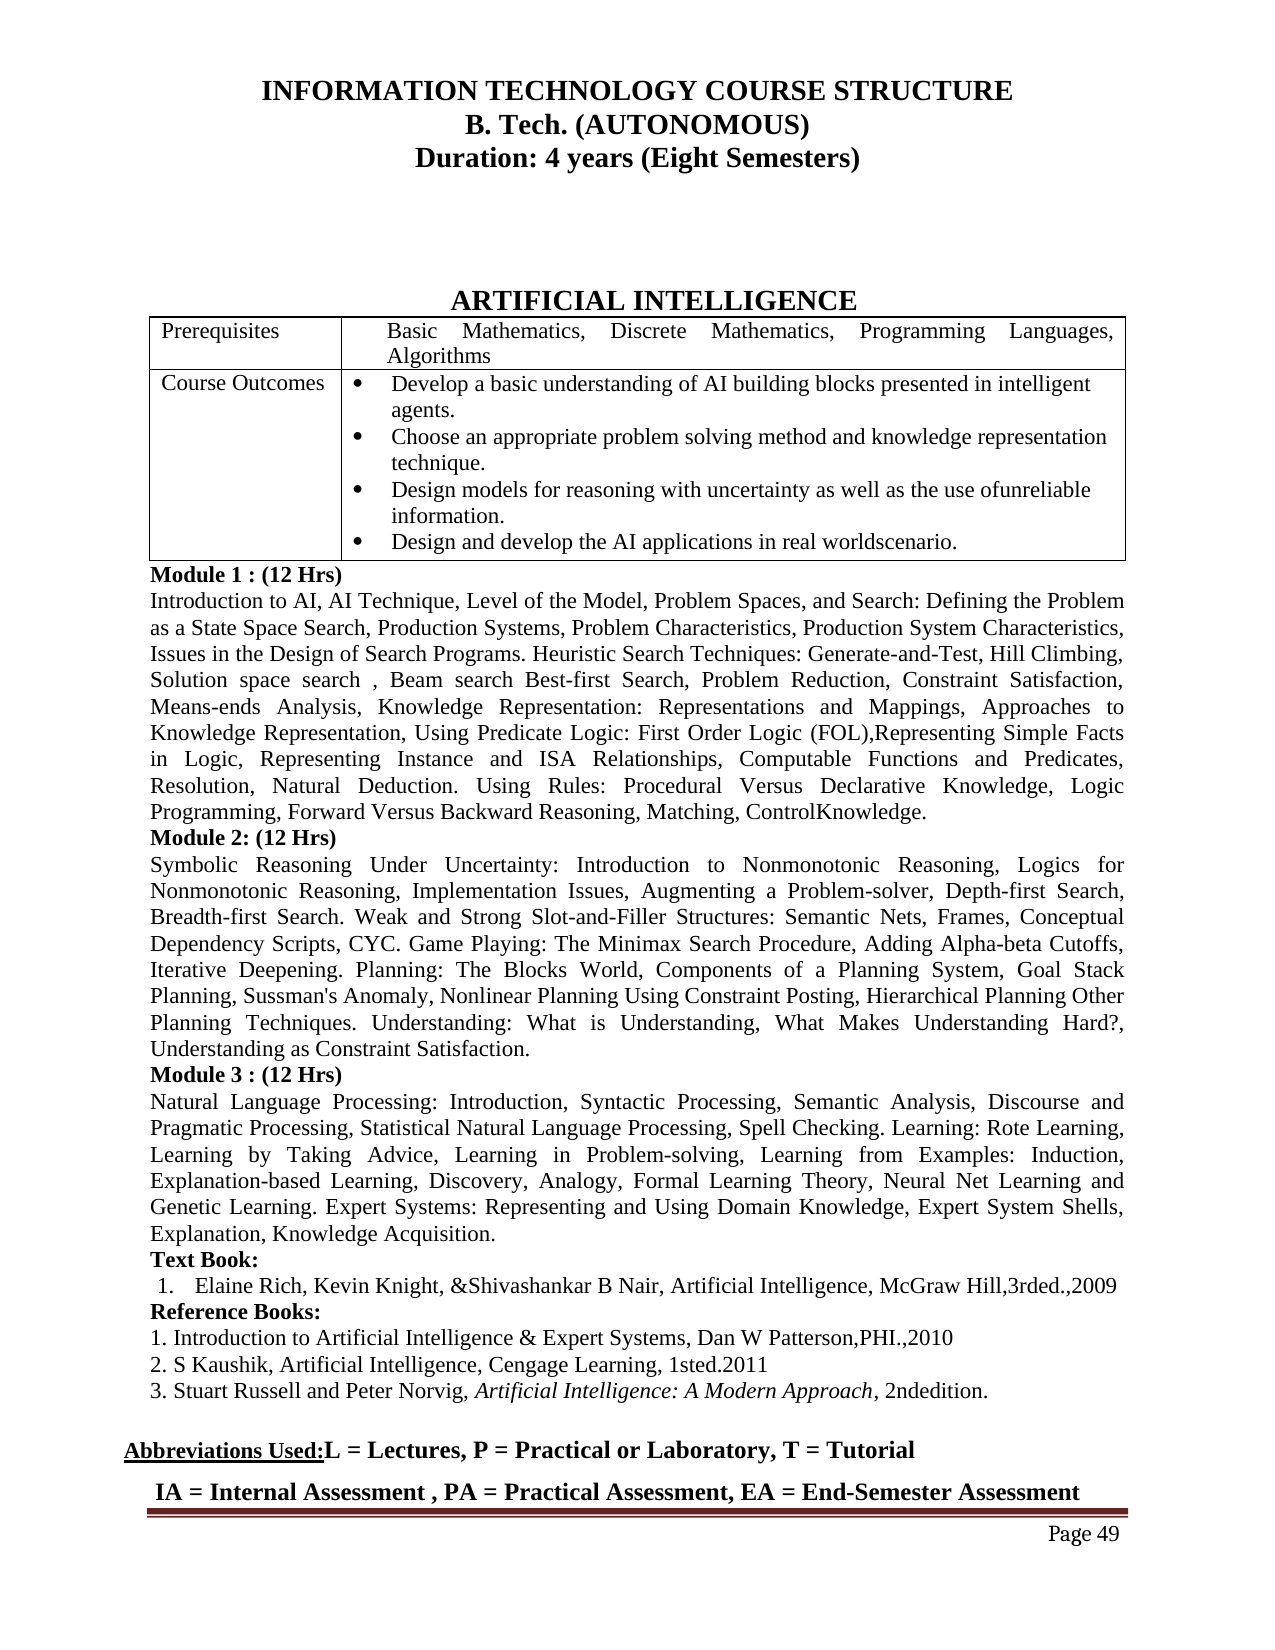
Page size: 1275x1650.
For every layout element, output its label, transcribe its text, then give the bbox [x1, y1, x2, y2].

text Symbolic Reasoning Under Uncertainty: Introduction to Nonmonotonic Reasoning, Logics for Nonmonotonic Reasoning, Implementation Issues, Augmenting a Problem-solver, Depth-first Search, Breadth-first Search. Weak and Strong Slot-and-Filler Structures: Semantic Nets, Frames, Conceptual Dependency Scripts, CYC. Game Playing: The Minimax Search Procedure, Adding Alpha-beta Cutoffs, Iterative Deepening. Planning: The Blocks World, Components of a Planning System, Goal Stack Planning, Sussman's Anomaly, Nonlinear Planning Using Constraint Posting, Hierarchical Planning Other Planning Techniques. Understanding: What is Understanding, What Makes Understanding Hard?, Understanding as Constraint Satisfaction. [150, 851, 1126, 1062]
list Stuart Russell and Peter Norvig, Artificial Intelligence: A Modern Approach, 2ndedition. [150, 1377, 1250, 1404]
list S Kaushik, Artificial Intelligence, Cengage Learning, 1sted.2011 [150, 1351, 1250, 1377]
subtitle Text Book: [150, 1246, 1250, 1272]
subtitle Module 2: (12 Hrs) [150, 825, 1250, 851]
text Introduction to AI, AI Technique, Level of the Model, Problem Spaces, and Search: Defining the Problem as a State Space Search, Production Systems, Problem Characteristics, Production System Characteristics, Issues in the Design of Search Programs. Heuristic Search Techniques: Generate-and-Test, Hill Climbing, Solution space search , Beam search Best-first Search, Problem Reduction, Constraint Satisfaction, Means-ends Analysis, Knowledge Representation: Representations and Mappings, Approaches to Knowledge Representation, Using Predicate Logic: First Order Logic (FOL),Representing Simple Facts in Logic, Representing Instance and ISA Relationships, Computable Functions and Predicates, Resolution, Natural Deduction. Using Rules: Procedural Versus Declarative Knowledge, Logic Programming, Forward Versus Backward Reasoning, Matching, ControlKnowledge. [150, 587, 1126, 824]
text ARTIFICIAL INTELLIGENCE [383, 283, 925, 316]
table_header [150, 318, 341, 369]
list Introduction to Artificial Intelligence & Expert Systems, Dan W Patterson,PHI.,2010 [150, 1325, 1250, 1351]
list Elaine Rich, Kevin Knight, &Shivashankar B Nair, Artificial Intelligence, McGraw Hill,3rded.,2009 [157, 1272, 1250, 1299]
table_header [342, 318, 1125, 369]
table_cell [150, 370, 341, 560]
text Natural Language Processing: Introduction, Syntactic Processing, Semantic Analysis, Discourse and Pragmatic Processing, Statistical Natural Language Processing, Spell Checking. Learning: Rote Learning, Learning by Taking Advice, Learning in Problem-solving, Learning from Examples: Induction, Explanation-based Learning, Discovery, Analogy, Formal Learning Theory, Neural Net Learning and Genetic Learning. Expert Systems: Representing and Using Domain Knowledge, Expert System Shells, Explanation, Knowledge Acquisition. [150, 1088, 1126, 1246]
subtitle Reference Books: [150, 1299, 1250, 1325]
subtitle Module 1 : (12 Hrs) [150, 561, 1250, 587]
text Abbreviations Used:L = Lectures, P = Practical or Laboratory, T = Tutorial [123, 1435, 1250, 1464]
subtitle IA = Internal Assessment , PA = Practical Assessment, EA = End-Semester Assessment [155, 1477, 1250, 1505]
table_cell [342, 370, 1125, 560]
subtitle Module 3 : (12 Hrs) [150, 1062, 1250, 1088]
